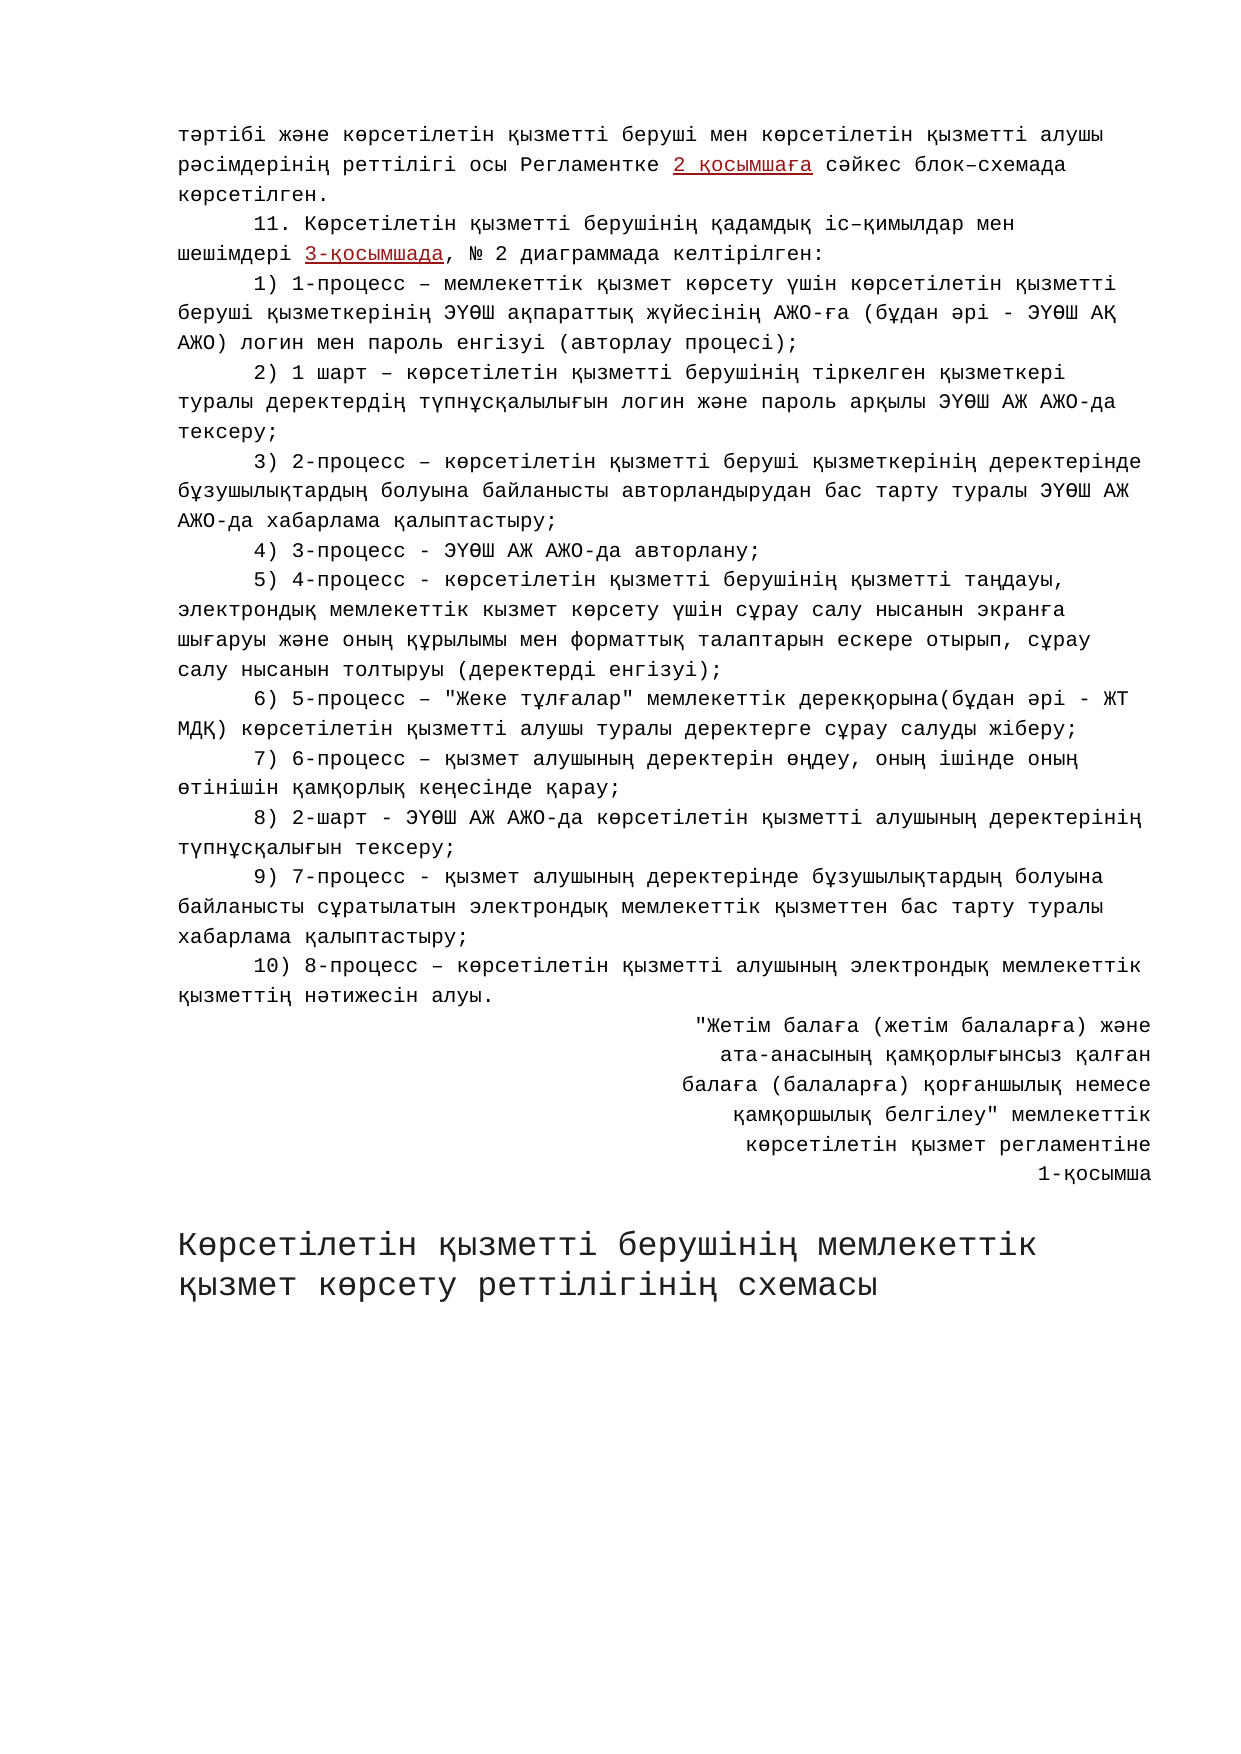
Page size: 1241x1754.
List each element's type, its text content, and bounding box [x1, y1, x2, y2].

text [177, 118, 1152, 1009]
text Көрсетілетін қызметті берушінің мемлекеттік қызмет көрсету реттілігінің схемасы [177, 1224, 1152, 1306]
text "Жетім балаға (жетім балаларға) және ата-анасының қамқорлығынсыз қалған балаға (балаларға) қорғаншылық немесе қамқоршылық белгілеу" мемлекеттік көрсетілетін қызмет регламентіне 1-қосымша [177, 1009, 1152, 1187]
